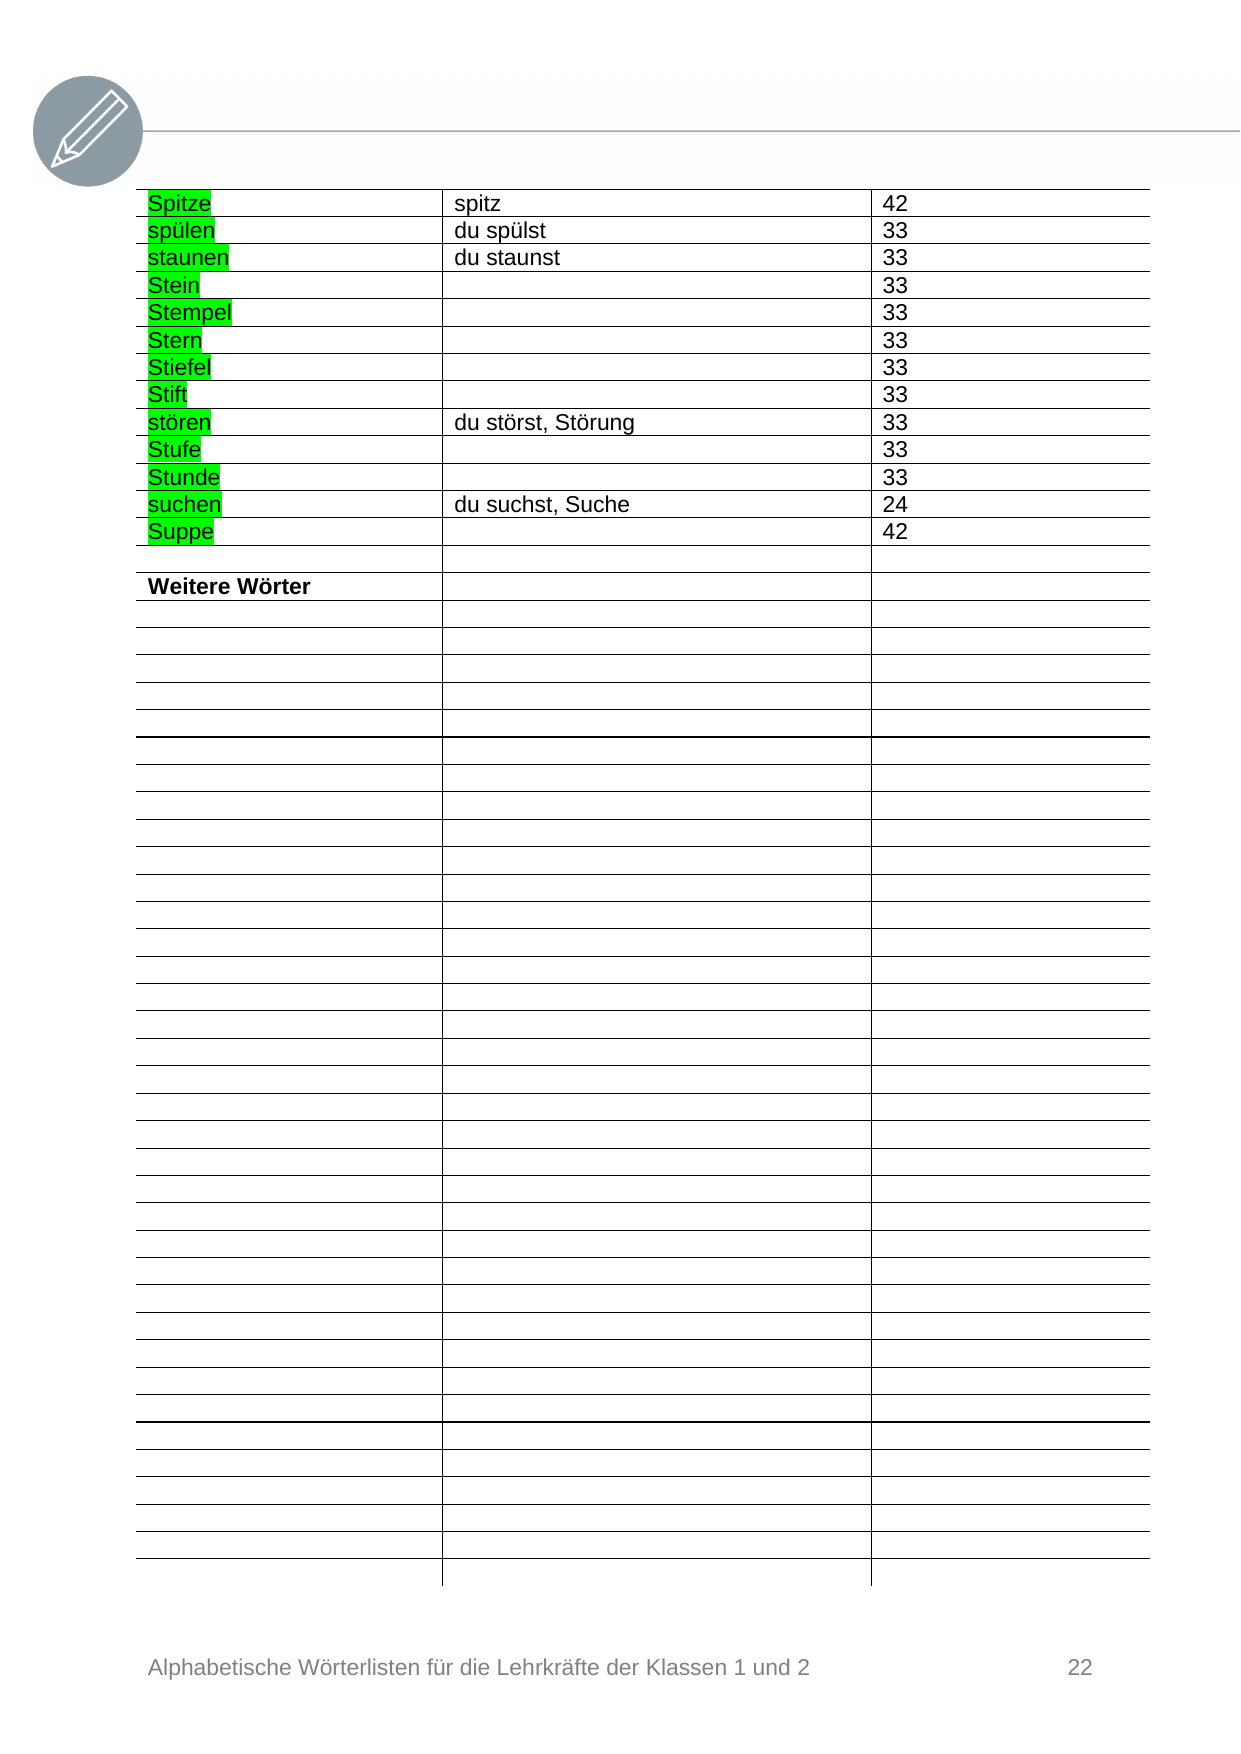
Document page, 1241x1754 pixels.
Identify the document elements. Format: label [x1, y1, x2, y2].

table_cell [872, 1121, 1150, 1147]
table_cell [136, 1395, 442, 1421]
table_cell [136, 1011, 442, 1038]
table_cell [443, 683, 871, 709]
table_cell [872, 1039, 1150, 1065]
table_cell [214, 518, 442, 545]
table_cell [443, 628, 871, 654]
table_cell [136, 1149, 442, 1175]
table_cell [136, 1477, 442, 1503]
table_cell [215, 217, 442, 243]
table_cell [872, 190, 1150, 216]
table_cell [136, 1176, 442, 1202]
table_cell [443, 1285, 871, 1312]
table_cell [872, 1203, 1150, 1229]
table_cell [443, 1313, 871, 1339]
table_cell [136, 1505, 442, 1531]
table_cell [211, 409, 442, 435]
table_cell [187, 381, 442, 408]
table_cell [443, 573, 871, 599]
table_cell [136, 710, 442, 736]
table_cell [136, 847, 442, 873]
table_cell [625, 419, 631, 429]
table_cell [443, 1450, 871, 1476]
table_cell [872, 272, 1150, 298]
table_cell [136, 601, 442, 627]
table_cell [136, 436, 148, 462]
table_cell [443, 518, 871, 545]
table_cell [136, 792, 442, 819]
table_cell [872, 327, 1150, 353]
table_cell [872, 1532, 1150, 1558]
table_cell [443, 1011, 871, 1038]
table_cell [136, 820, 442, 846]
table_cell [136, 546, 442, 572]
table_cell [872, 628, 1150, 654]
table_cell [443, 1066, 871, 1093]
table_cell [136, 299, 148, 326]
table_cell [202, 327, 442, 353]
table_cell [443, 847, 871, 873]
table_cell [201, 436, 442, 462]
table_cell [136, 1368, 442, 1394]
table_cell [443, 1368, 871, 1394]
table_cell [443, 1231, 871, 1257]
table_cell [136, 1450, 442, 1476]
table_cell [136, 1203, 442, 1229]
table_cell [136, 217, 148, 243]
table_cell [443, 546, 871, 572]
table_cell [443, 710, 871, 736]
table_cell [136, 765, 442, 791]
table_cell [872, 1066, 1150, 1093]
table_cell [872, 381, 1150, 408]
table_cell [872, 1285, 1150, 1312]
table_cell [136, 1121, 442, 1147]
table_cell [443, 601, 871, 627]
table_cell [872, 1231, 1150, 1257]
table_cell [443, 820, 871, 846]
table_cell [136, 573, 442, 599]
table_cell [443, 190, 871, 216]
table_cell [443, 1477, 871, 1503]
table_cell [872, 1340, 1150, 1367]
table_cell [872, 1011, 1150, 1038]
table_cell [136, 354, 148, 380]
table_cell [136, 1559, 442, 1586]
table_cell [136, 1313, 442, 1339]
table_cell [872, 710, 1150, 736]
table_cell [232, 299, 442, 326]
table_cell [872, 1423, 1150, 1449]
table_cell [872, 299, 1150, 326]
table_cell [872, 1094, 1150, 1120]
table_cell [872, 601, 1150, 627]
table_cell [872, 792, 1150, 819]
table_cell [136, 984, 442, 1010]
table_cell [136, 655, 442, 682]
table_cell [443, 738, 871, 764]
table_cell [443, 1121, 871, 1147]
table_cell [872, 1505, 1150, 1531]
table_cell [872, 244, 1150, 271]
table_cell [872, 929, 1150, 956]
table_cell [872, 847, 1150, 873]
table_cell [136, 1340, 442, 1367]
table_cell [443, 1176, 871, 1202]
picture [29, 73, 1241, 189]
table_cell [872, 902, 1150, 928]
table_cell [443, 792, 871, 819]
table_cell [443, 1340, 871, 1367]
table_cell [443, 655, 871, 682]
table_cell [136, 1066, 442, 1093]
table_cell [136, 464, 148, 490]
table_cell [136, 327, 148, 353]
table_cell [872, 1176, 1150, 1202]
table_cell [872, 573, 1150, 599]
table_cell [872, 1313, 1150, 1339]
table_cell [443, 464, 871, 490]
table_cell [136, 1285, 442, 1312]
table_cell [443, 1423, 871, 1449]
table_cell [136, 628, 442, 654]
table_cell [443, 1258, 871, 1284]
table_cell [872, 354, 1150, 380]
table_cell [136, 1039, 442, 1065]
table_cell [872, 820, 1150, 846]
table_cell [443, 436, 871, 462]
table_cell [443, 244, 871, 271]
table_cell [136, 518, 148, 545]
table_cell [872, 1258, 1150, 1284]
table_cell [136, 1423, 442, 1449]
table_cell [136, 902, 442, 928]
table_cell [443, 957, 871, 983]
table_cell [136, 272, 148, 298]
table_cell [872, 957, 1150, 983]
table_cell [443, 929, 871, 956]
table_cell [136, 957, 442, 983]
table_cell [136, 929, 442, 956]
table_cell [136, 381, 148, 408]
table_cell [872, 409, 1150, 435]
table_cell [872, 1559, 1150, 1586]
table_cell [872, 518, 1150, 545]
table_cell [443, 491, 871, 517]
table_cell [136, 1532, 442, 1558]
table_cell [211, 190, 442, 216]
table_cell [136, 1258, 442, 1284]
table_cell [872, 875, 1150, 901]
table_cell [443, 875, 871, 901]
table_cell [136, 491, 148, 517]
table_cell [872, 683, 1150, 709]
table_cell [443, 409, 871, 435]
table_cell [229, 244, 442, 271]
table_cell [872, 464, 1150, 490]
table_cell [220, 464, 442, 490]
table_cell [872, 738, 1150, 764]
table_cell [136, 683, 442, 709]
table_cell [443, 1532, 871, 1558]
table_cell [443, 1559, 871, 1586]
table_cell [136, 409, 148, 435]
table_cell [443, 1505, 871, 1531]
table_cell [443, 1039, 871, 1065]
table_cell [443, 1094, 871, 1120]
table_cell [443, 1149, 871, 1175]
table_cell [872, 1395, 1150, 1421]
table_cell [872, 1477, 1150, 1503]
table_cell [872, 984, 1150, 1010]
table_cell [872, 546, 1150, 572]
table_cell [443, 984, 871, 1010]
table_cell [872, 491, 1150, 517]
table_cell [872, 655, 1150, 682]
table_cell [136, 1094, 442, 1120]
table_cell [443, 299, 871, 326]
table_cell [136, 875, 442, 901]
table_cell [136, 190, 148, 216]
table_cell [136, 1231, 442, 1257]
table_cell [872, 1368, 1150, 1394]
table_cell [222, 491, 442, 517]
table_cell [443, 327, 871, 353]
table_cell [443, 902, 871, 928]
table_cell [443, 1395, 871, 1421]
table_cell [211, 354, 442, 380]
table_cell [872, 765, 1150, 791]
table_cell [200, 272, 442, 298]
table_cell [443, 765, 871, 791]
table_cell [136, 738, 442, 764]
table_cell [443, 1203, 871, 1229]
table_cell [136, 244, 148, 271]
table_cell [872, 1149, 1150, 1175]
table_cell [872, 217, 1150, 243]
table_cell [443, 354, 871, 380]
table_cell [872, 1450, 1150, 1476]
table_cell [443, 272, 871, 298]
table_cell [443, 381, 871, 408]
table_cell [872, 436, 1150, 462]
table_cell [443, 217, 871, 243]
